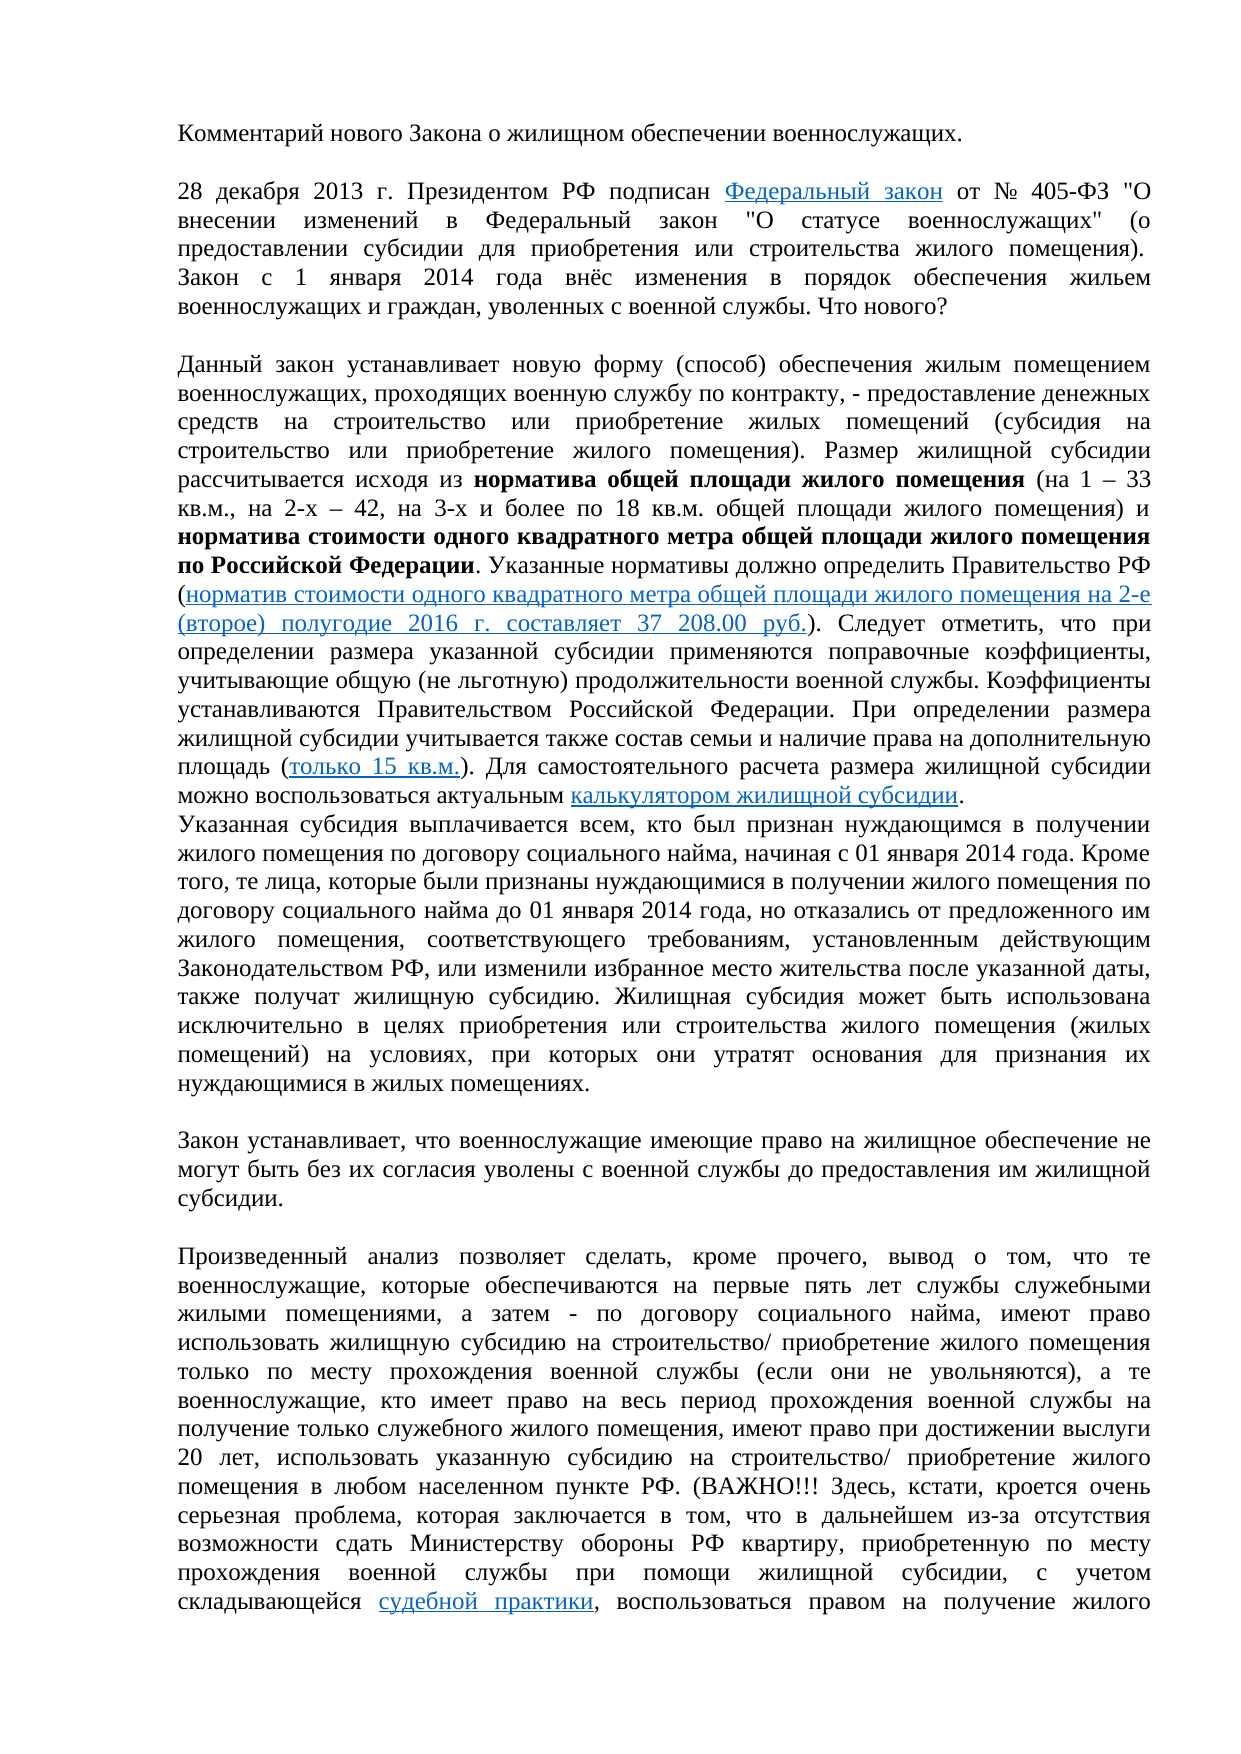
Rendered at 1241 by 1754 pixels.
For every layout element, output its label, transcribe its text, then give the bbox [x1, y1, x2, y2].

text Указанная субсидия выплачивается всем, кто был признан нуждающимся в получении жилого помещения по договору социального найма, начиная с 01 января 2014 года. Кроме того, те лица, которые были признаны нуждающимися в получении жилого помещения по договору социального найма до 01 января 2014 года, но отказались от предложенного им жилого помещения, соответствующего требованиям, установленным действующим Законодательством РФ, или изменили избранное место жительства после указанной даты, также получат жилищную субсидию. Жилищная субсидия может быть использована исключительно в целях приобретения или строительства жилого помещения (жилых помещений) на условиях, при которых они утратят основания для признания их нуждающимися в жилых помещениях. [177, 809, 1152, 1096]
text Закон устанавливает, что военнослужащие имеющие право на жилищное обеспечение не могут быть без их согласия уволены с военной службы до предоставления им жилищной субсидии. [177, 1126, 1152, 1212]
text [177, 1241, 1152, 1615]
text 28 декабря 2013 г. Президентом РФ подписан Федеральный закон от № 405-ФЗ "О внесении изменений в Федеральный закон "О статусе военнослужащих" (о предоставлении субсидии для приобретения или строительства жилого помещения). Закон с 1 января 2014 года внёс изменения в порядок обеспечения жильем военнослужащих и граждан, уволенных с военной службы. Что нового? [177, 176, 1152, 320]
text Комментарий нового Закона о жилищном обеспечении военнослужащих. [177, 118, 1152, 147]
text Данный закон устанавливает новую форму (способ) обеспечения жилым помещением военнослужащих, проходящих военную службу по контракту, - предоставление денежных средств на строительство или приобретение жилых помещений (субсидия на строительство или приобретение жилого помещения). Размер жилищной субсидии рассчитывается исходя из норматива общей площади жилого помещения (на 1 – 33 кв.м., на 2-х – 42, на 3-х и более по 18 кв.м. общей площади жилого помещения) и норматива стоимости одного квадратного метра общей площади жилого помещения по Российской Федерации. Указанные нормативы должно определить Правительство РФ (норматив стоимости одного квадратного метра общей площади жилого помещения на 2-е (второе) полугодие 2016 г. составляет 37 208.00 руб.). Следует отметить, что при определении размера указанной субсидии применяются поправочные коэффициенты, учитывающие общую (не льготную) продолжительности военной службы. Коэффициенты устанавливаются Правительством Российской Федерации. При определении размера жилищной субсидии учитывается также состав семьи и наличие права на дополнительную площадь (только 15 кв.м.). Для самостоятельного расчета размера жилищной субсидии можно воспользоваться актуальным калькулятором жилищной субсидии. [177, 349, 1152, 809]
